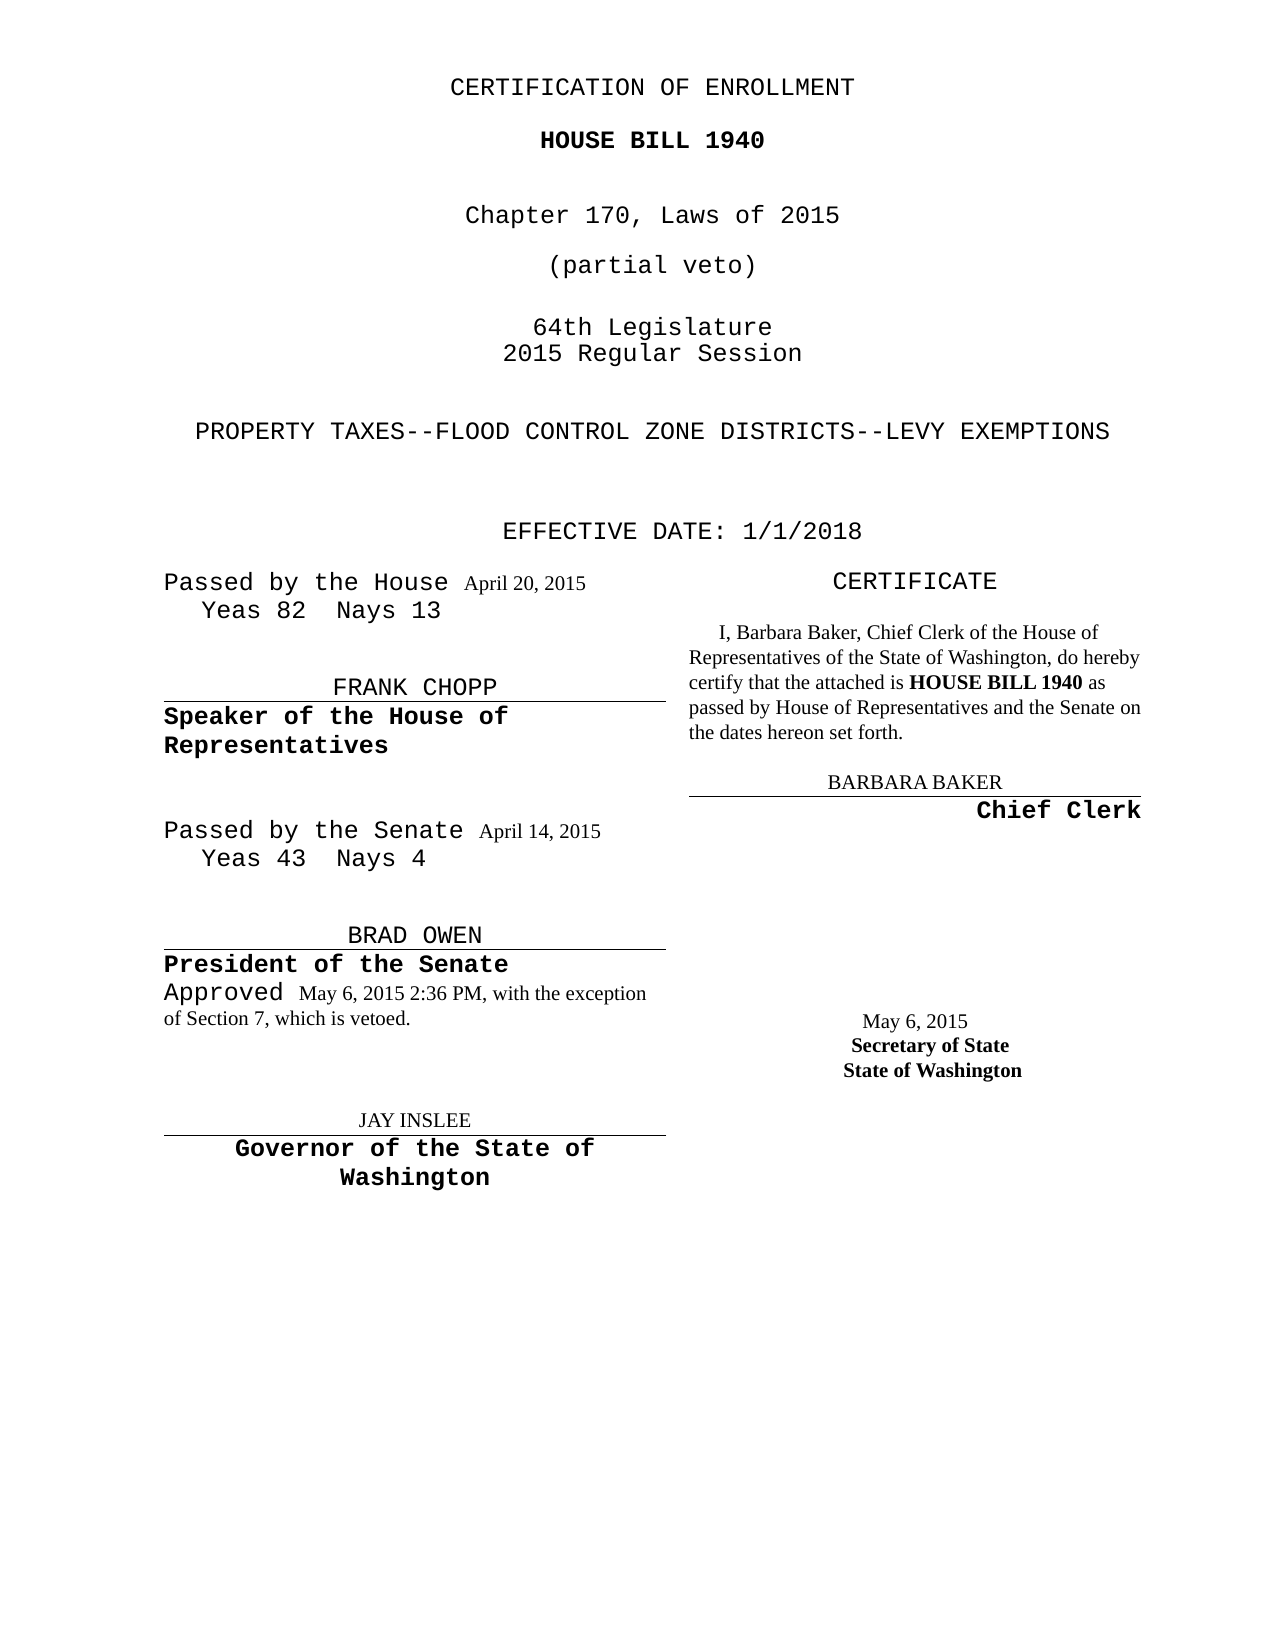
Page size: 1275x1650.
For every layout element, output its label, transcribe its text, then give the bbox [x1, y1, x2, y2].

text Chapter 170, Laws of 2015 [135, 203, 1170, 228]
table_cell May 6, 2015 [678, 980, 1152, 1033]
table_cell Approved May 6, 2015 2:36 PM, with the exception of Section 7, which is vetoed. [153, 980, 677, 1033]
table_header Passed by the House April 20, 2015 Yeas 82 Nays 13 FRANK CHOPP Speaker of the House of Representatives Passed by the Senate April 14, 2015 Yeas 43 Nays 4 BRAD OWEN President of the Senate [153, 569, 677, 980]
text (partial veto) [135, 253, 1170, 278]
text HOUSE BILL 1940 [135, 128, 1170, 153]
table_header CERTIFICATE I, Barbara Baker, Chief Clerk of the House of Representatives of the State of Washington, do hereby certify that the attached is HOUSE BILL 1940 as passed by House of Representatives and the Senate on the dates hereon set forth. BARBARA BAKER Chief Clerk [678, 569, 1152, 980]
text CERTIFICATION OF ENROLLMENT [135, 75, 1170, 103]
text PROPERTY TAXES--FLOOD CONTROL ZONE DISTRICTS--LEVY EXEMPTIONS [135, 419, 1170, 444]
text 64th Legislature [135, 316, 1170, 341]
table_cell JAY INSLEE Governor of the State of Washington [153, 1033, 677, 1193]
text 2015 Regular Session [135, 341, 1170, 369]
table_cell Secretary of State State of Washington [678, 1033, 1152, 1193]
text EFFECTIVE DATE: 1/1/2018 [135, 519, 1170, 544]
